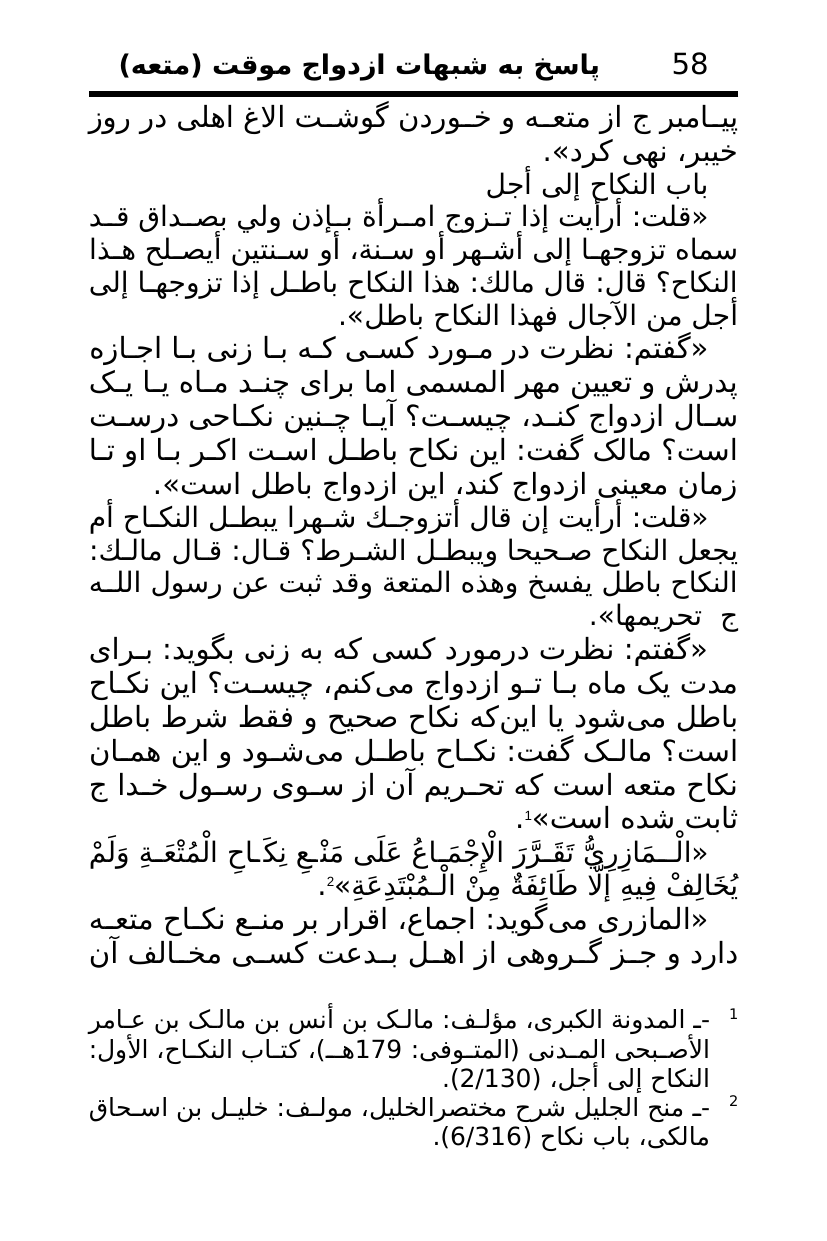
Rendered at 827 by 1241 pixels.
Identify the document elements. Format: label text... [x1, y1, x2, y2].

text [89, 902, 738, 970]
text باب النكاح إلى أجل [89, 168, 738, 201]
text «قلت: أرأيت إن قال أتزوجك شهرا يبطل النكاح أم يجعل النكاح صحيحا ويبطل الشرط؟ قال: قال مالك: النكاح باطل يفسخ وهذه المتعة وقد ثبت عن رسول الله ج تحريمها». [89, 501, 738, 632]
text «قلت: أرأيت إذا تزوج امرأة بإذن ولي بصداق قد سماه تزوجها إلى أشهر أو سنة، أو سنتين أيصلح هذا النكاح؟ قال: قال مالك: هذا النكاح باطل إذا تزوجها إلى أجل من الآجال فهذا النكاح باطل». [89, 201, 738, 331]
text «گفتم: نظرت در مورد کسی که با زنی با اجازه پدرش و تعیین مهر المسمی اما برای چند ماه یا یک سال ازدواج کند، چیست؟ آیا چنین نکاحی درست است؟ مالک گفت: این نکاح باطل است اکر با او تا زمان معینی ازدواج کند، این ازدواج باطل است». [89, 331, 738, 501]
text «گفتم: نظرت درمورد کسی که به زنی بگوید: برای مدت یک ماه با تو ازدواج می‌کنم، چیست؟ این نکاح باطل می‌شود یا این‌که نکاح صحیح و فقط شرط باطل است؟ مالک گفت: نکاح باطل می‌شود و این همان نکاح متعه است که تحریم آن از سوی رسول خدا ج ثابت شده است». [89, 632, 738, 836]
text «الْـمَازِرِيُّ تَقَرَّرَ الْإِجْمَاعُ عَلَى مَنْعِ نِكَاحِ الْمُتْعَةِ وَلَمْ يُخَالِفْ فِيهِ إلَّا طَائِفَةٌ مِنْ الْـمُبْتَدِعَةِ». [89, 836, 738, 902]
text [89, 100, 738, 168]
